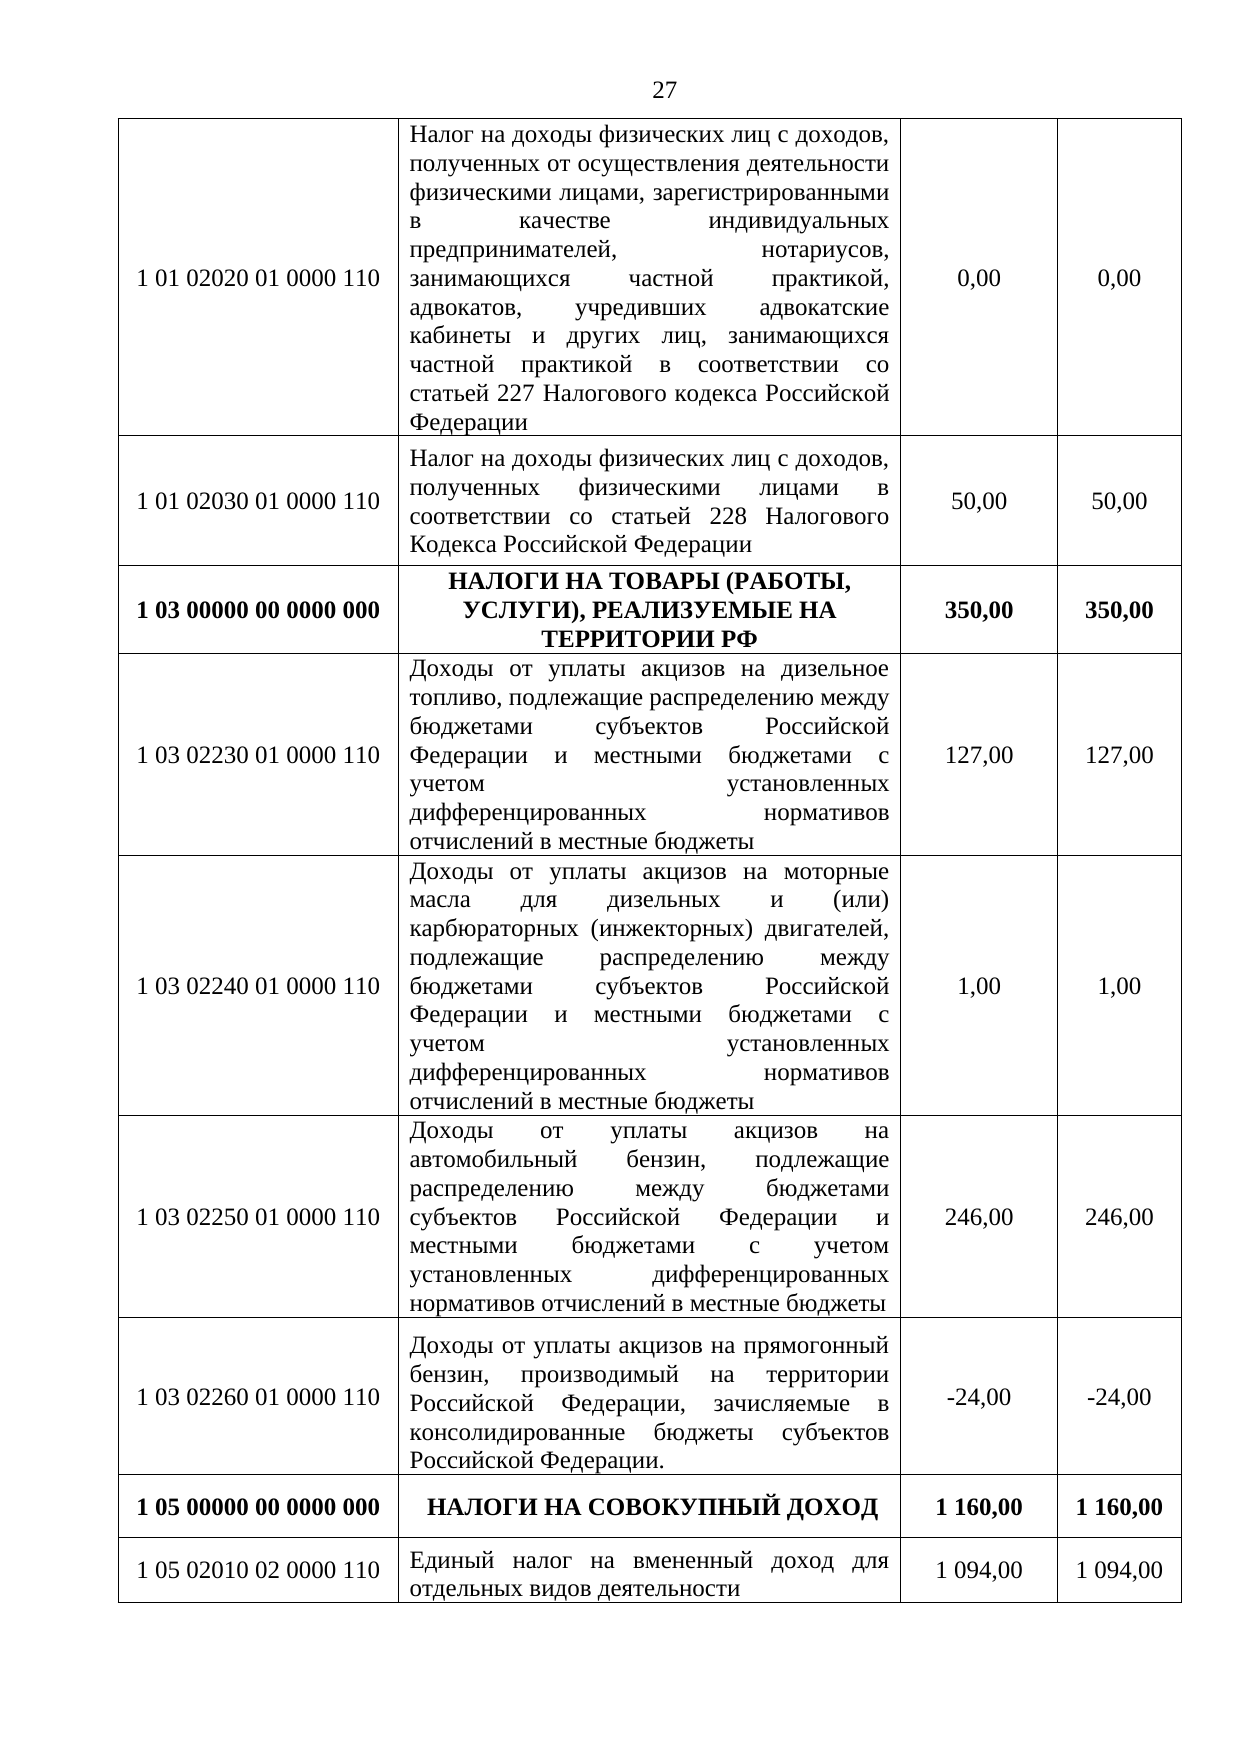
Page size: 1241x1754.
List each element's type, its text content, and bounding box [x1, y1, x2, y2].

table_cell 0,00 [1058, 119, 1181, 435]
table_cell 1 05 02010 02 0000 110 [119, 1538, 398, 1602]
table_cell 1 094,00 [901, 1538, 1057, 1602]
table_cell 1,00 [901, 856, 1057, 1114]
table_cell 1 094,00 [1058, 1538, 1181, 1602]
table_cell 1 03 02230 01 0000 110 [119, 654, 398, 855]
table_cell Налог на доходы физических лиц с доходов, полученных физическими лицами в соответствии со статьей 228 Налогового Кодекса Российской Федерации [399, 436, 900, 565]
table_cell 1 03 02260 01 0000 110 [119, 1318, 398, 1474]
table_cell 1,00 [1058, 856, 1181, 1114]
table_cell Доходы от уплаты акцизов на автомобильный бензин, подлежащие распределению между бюджетами субъектов Российской Федерации и местными бюджетами с учетом установленных дифференцированных нормативов отчислений в местные бюджеты [399, 1116, 900, 1317]
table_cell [119, 119, 398, 435]
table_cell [399, 119, 900, 435]
table_cell 350,00 [901, 566, 1057, 652]
table_cell Доходы от уплаты акцизов на моторные масла для дизельных и (или) карбюраторных (инжекторных) двигателей, подлежащие распределению между бюджетами субъектов Российской Федерации и местными бюджетами с учетом установленных дифференцированных нормативов отчислений в местные бюджеты [399, 856, 900, 1114]
table_cell 246,00 [901, 1116, 1057, 1317]
table_cell 50,00 [901, 436, 1057, 565]
table_cell 246,00 [1058, 1116, 1181, 1317]
table_cell -24,00 [1058, 1318, 1181, 1474]
table_cell 1 01 02030 01 0000 110 [119, 436, 398, 565]
table_cell НАЛОГИ НА ТОВАРЫ (РАБОТЫ, УСЛУГИ), РЕАЛИЗУЕМЫЕ НА ТЕРРИТОРИИ РФ [399, 566, 900, 652]
table_cell Доходы от уплаты акцизов на прямогонный бензин, производимый на территории Российской Федерации, зачисляемые в консолидированные бюджеты субъектов Российской Федерации. [399, 1318, 900, 1474]
table_cell 1 03 02240 01 0000 110 [119, 856, 398, 1114]
table_cell 50,00 [1058, 436, 1181, 565]
table_cell 1 160,00 [1058, 1475, 1181, 1537]
table_cell 127,00 [1058, 654, 1181, 855]
table_cell 1 160,00 [901, 1475, 1057, 1537]
table_cell 127,00 [901, 654, 1057, 855]
table_cell 350,00 [1058, 566, 1181, 652]
table_cell -24,00 [901, 1318, 1057, 1474]
table_cell НАЛОГИ НА СОВОКУПНЫЙ ДОХОД [399, 1475, 900, 1537]
table_cell Доходы от уплаты акцизов на дизельное топливо, подлежащие распределению между бюджетами субъектов Российской Федерации и местными бюджетами с учетом установленных дифференцированных нормативов отчислений в местные бюджеты [399, 654, 900, 855]
table_cell Единый налог на вмененный доход для отдельных видов деятельности [399, 1538, 900, 1602]
table_cell 1 03 02250 01 0000 110 [119, 1116, 398, 1317]
table_cell 1 03 00000 00 0000 000 [119, 566, 398, 652]
table_cell 0,00 [901, 119, 1057, 435]
table_cell 1 05 00000 00 0000 000 [119, 1475, 398, 1537]
